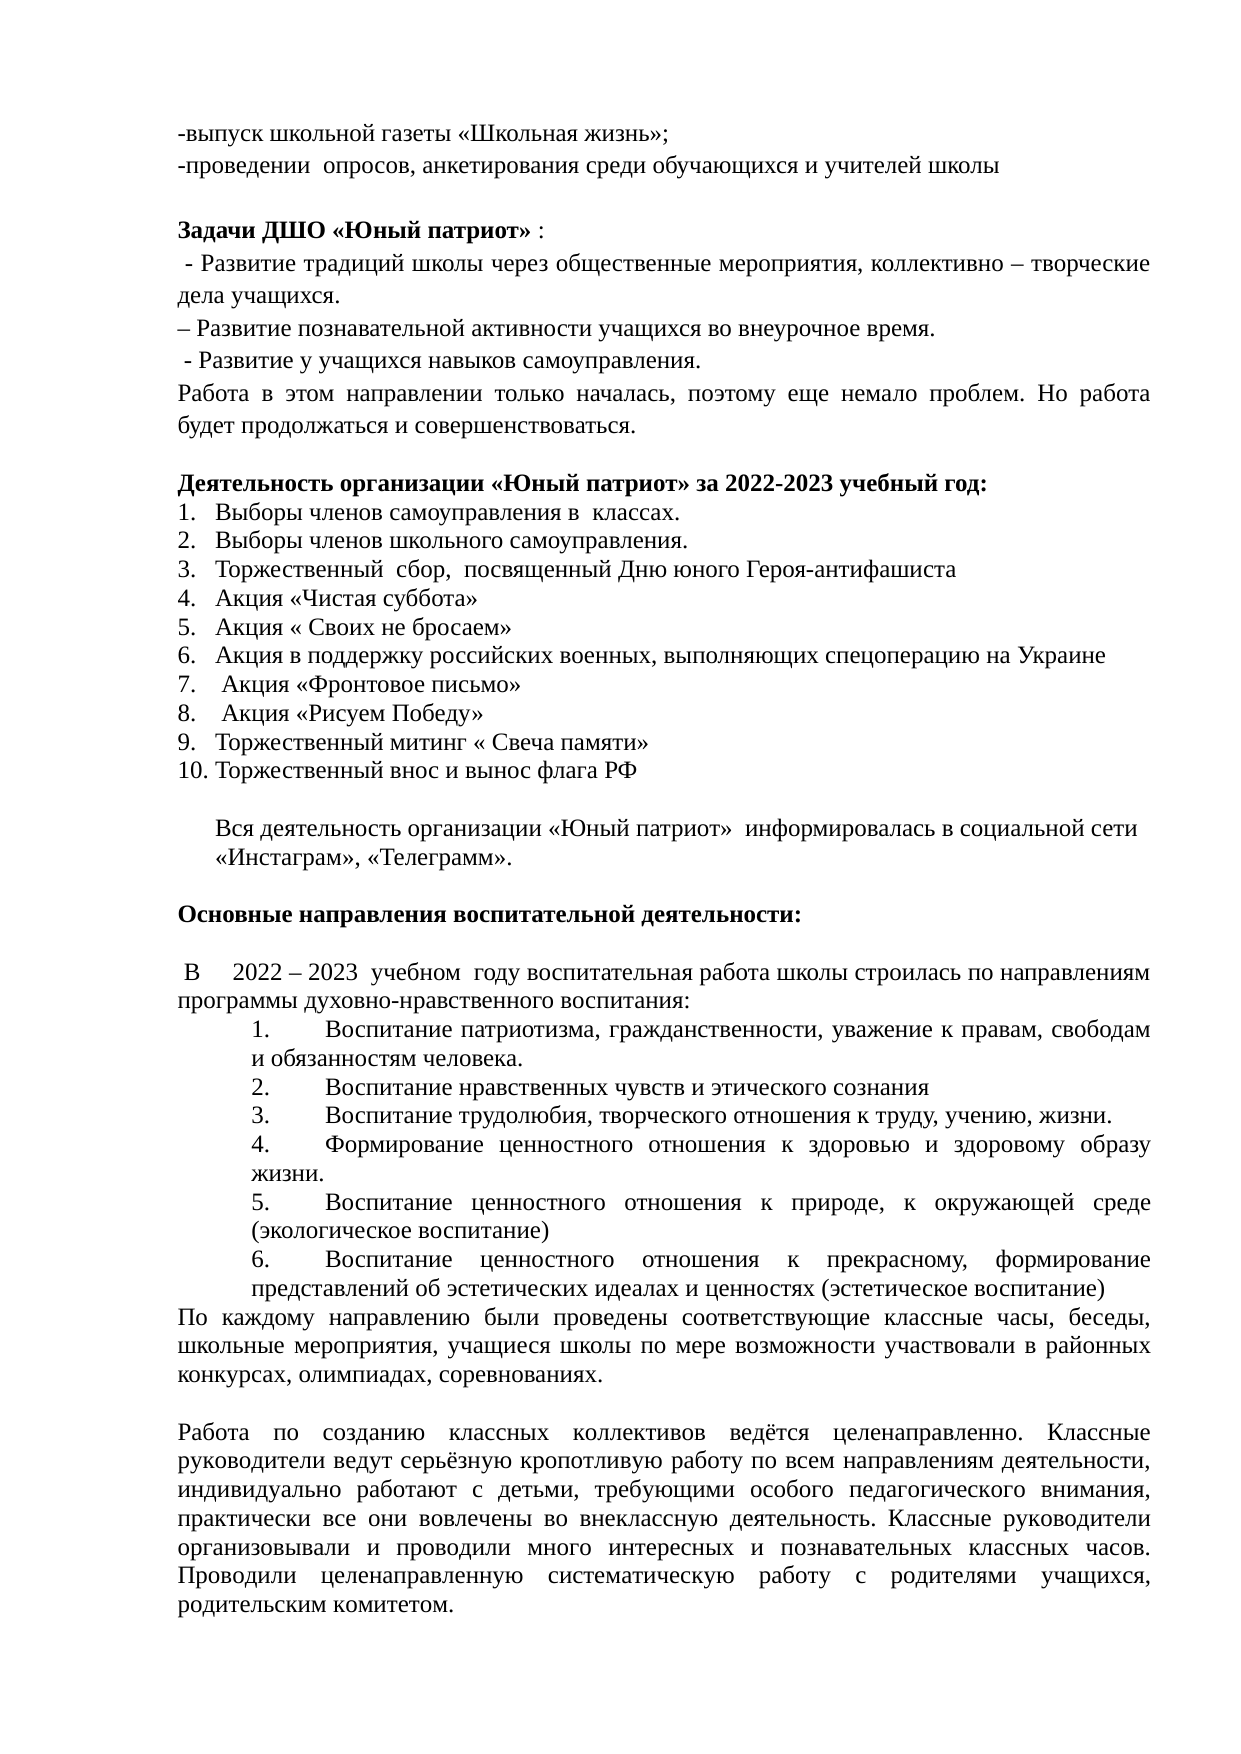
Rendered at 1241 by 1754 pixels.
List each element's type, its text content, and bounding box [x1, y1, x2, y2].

list Воспитание патриотизма, гражданственности, уважение к правам, свободам и обязанностям человека. [251, 1014, 1152, 1072]
list Акция «Фронтовое письмо» [177, 669, 1152, 698]
text По каждому направлению были проведены соответствующие классные часы, беседы, школьные мероприятия, учащиеся школы по мере возможности участвовали в районных конкурсах, олимпиадах, соревнованиях. [177, 1302, 1152, 1388]
text -выпуск школьной газеты «Школьная жизнь»; [177, 118, 1152, 147]
text - Развитие у учащихся навыков самоуправления. [177, 342, 1152, 374]
list Торжественный сбор, посвященный Дню юного Героя-антифашиста [177, 554, 1152, 583]
list Воспитание ценностного отношения к прекрасному, формирование представлений об эстетических идеалах и ценностях (эстетическое воспитание) [251, 1244, 1152, 1302]
text - Развитие традиций школы через общественные мероприятия, коллективно – творческие дела учащихся. [177, 277, 1152, 309]
list Торжественный внос и вынос флага РФ [177, 756, 1152, 784]
list Вся деятельность организации «Юный патриот» информировалась в социальной сети «Инстаграм», «Телеграмм». [215, 813, 1152, 871]
text – Развитие познавательной активности учащихся во внеурочное время. [177, 309, 1152, 342]
list Воспитание трудолюбия, творческого отношения к труду, учению, жизни. [251, 1101, 1152, 1129]
list Деятельность организации «Юный патриот» за 2022-2023 учебный год: [177, 468, 1152, 497]
list Торжественный митинг « Свеча памяти» [177, 727, 1152, 756]
text Задачи ДШО «Юный патриот» : [177, 212, 1152, 244]
list Воспитание нравственных чувств и этического сознания [251, 1072, 1152, 1101]
text Основные направления воспитательной деятельности: [177, 899, 1152, 928]
text Работа по созданию классных коллективов ведётся целенаправленно. Классные руководители ведут серьёзную кропотливую работу по всем направлениям деятельности, индивидуально работают с детьми, требующими особого педагогического внимания, практически все они вовлечены во внеклассную деятельность. Классные руководители организовывали и проводили много интересных и познавательных классных часов. Проводили целенаправленную систематическую работу с родителями учащихся, родительским комитетом. [177, 1417, 1152, 1618]
text Работа в этом направлении только началась, поэтому еще немало проблем. Но работа будет продолжаться и совершенствоваться. [177, 374, 1152, 439]
list Формирование ценностного отношения к здоровью и здоровому образу жизни. [251, 1129, 1152, 1187]
list Воспитание ценностного отношения к природе, к окружающей среде (экологическое воспитание) [251, 1187, 1152, 1244]
text В 2022 – 2023 учебном году воспитательная работа школы строилась по направлениям программы духовно-нравственного воспитания: [177, 957, 1152, 1014]
list Акция «Рисуем Победу» [177, 698, 1152, 727]
list Акция в поддержку российских военных, выполняющих спецоперацию на Украине [177, 641, 1152, 669]
list Акция «Чистая суббота» [177, 583, 1152, 612]
list Акция « Своих не бросаем» [177, 612, 1152, 641]
list Выборы членов школьного самоуправления. [177, 526, 1152, 554]
list Выборы членов самоуправления в классах. [177, 497, 1152, 526]
text -проведении опросов, анкетирования среди обучающихся и учителей школы [177, 147, 1152, 179]
